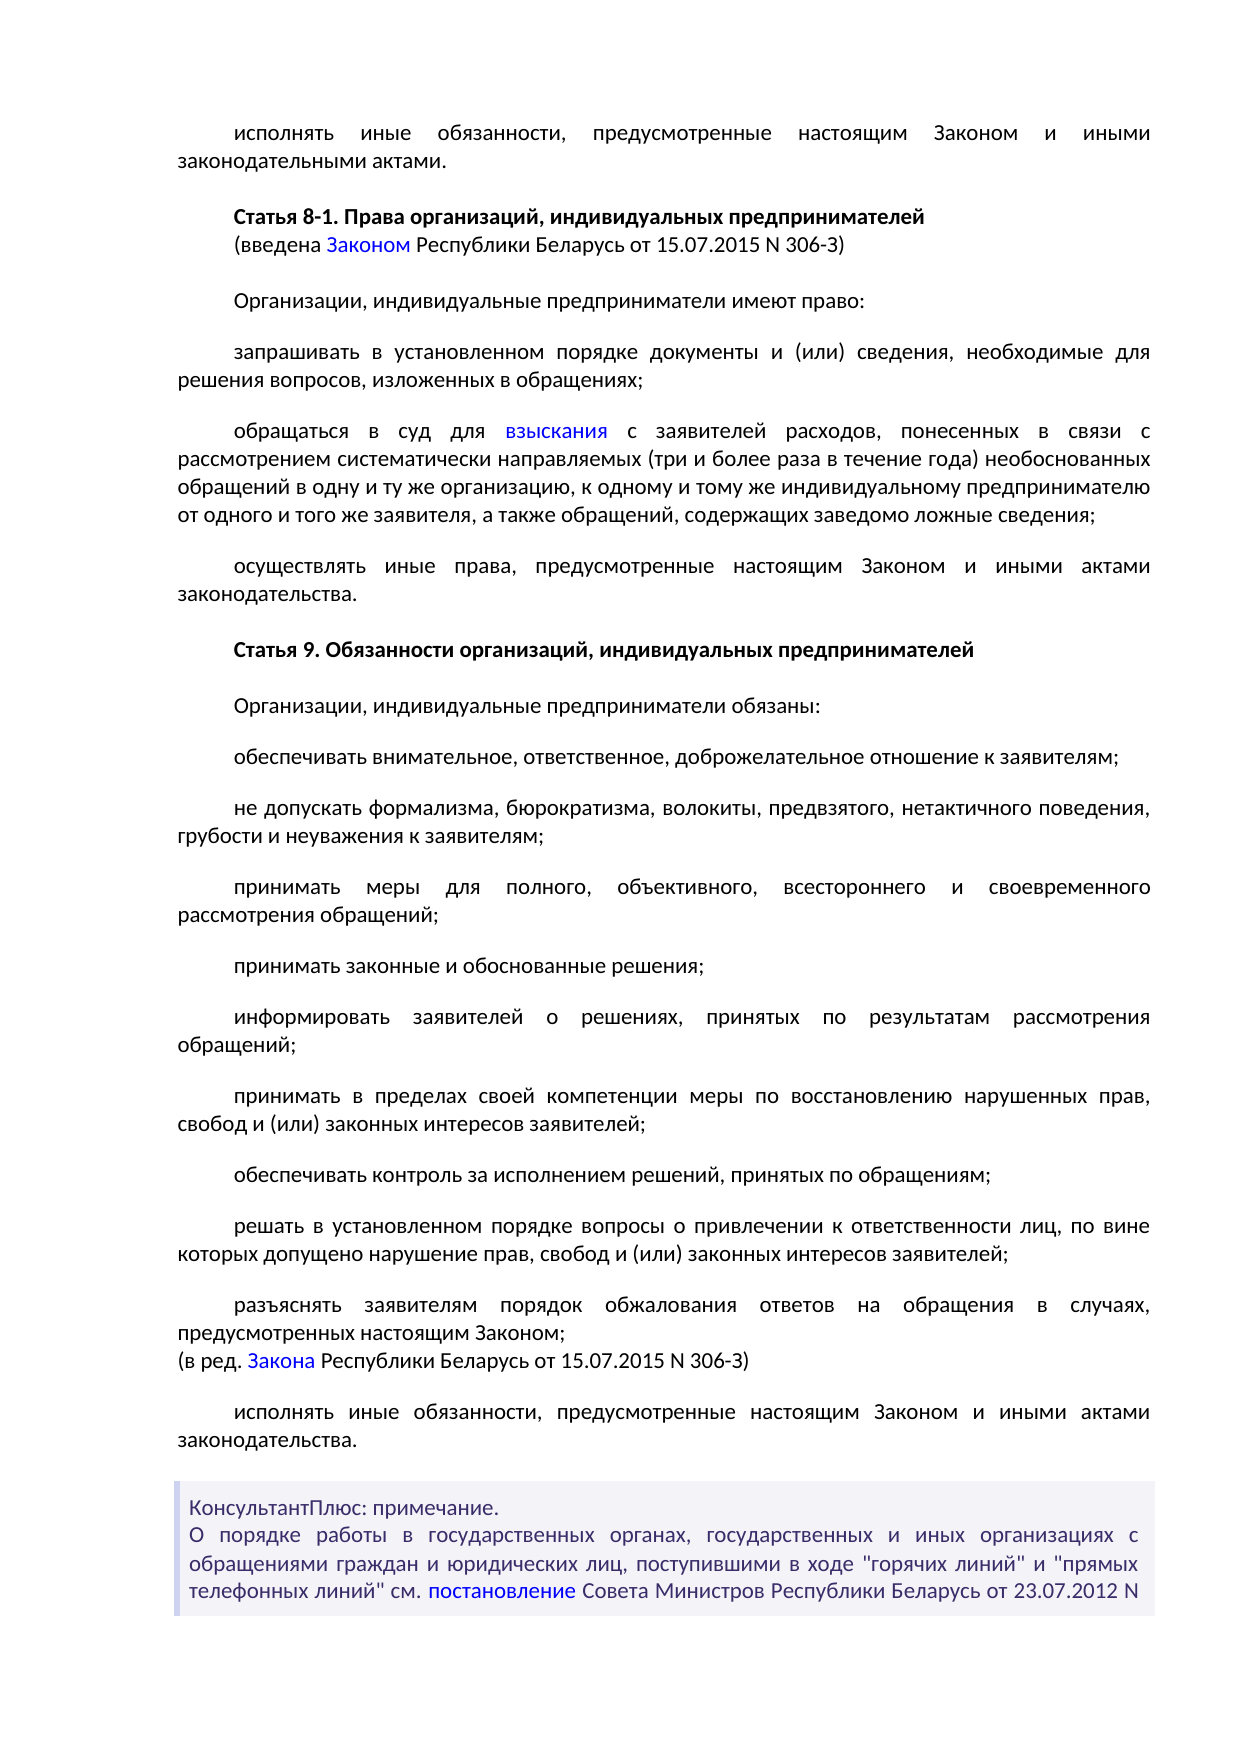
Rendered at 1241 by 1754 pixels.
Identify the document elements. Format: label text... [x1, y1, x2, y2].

text обеспечивать контроль за исполнением решений, принятых по обращениям; [177, 1160, 1152, 1188]
text исполнять иные обязанности, предусмотренные настоящим Законом и иными законодательными актами. [177, 118, 1152, 174]
text Организации, индивидуальные предприниматели обязаны: [177, 691, 1152, 719]
text (в ред. Закона Республики Беларусь от 15.07.2015 N 306-З) [177, 1346, 1152, 1374]
text разъяснять заявителям порядок обжалования ответов на обращения в случаях, предусмотренных настоящим Законом; [177, 1290, 1152, 1346]
text принимать меры для полного, объективного, всестороннего и своевременного рассмотрения обращений; [177, 872, 1152, 928]
text запрашивать в установленном порядке документы и (или) сведения, необходимые для решения вопросов, изложенных в обращениях; [177, 337, 1152, 393]
text решать в установленном порядке вопросы о привлечении к ответственности лиц, по вине которых допущено нарушение прав, свобод и (или) законных интересов заявителей; [177, 1211, 1152, 1267]
text Статья 8-1. Права организаций, индивидуальных предпринимателей [177, 202, 1152, 230]
text обращаться в суд для взыскания с заявителей расходов, понесенных в связи с рассмотрением систематически направляемых (три и более раза в течение года) необоснованных обращений в одну и ту же организацию, к одному и тому же индивидуальному предпринимателю от одного и того же заявителя, а также обращений, содержащих заведомо ложные сведения; [177, 416, 1152, 528]
text принимать в пределах своей компетенции меры по восстановлению нарушенных прав, свобод и (или) законных интересов заявителей; [177, 1081, 1152, 1137]
text осуществлять иные права, предусмотренные настоящим Законом и иными актами законодательства. [177, 551, 1152, 607]
text информировать заявителей о решениях, принятых по результатам рассмотрения обращений; [177, 1002, 1152, 1058]
text Статья 9. Обязанности организаций, индивидуальных предпринимателей [177, 635, 1152, 663]
text не допускать формализма, бюрократизма, волокиты, предвзятого, нетактичного поведения, грубости и неуважения к заявителям; [177, 793, 1152, 849]
text (введена Законом Республики Беларусь от 15.07.2015 N 306-З) [177, 230, 1152, 258]
text принимать законные и обоснованные решения; [177, 951, 1152, 979]
text Организации, индивидуальные предприниматели имеют право: [177, 286, 1152, 314]
text исполнять иные обязанности, предусмотренные настоящим Законом и иными актами законодательства. [177, 1397, 1152, 1453]
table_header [180, 1481, 1149, 1616]
text обеспечивать внимательное, ответственное, доброжелательное отношение к заявителям; [177, 742, 1152, 770]
